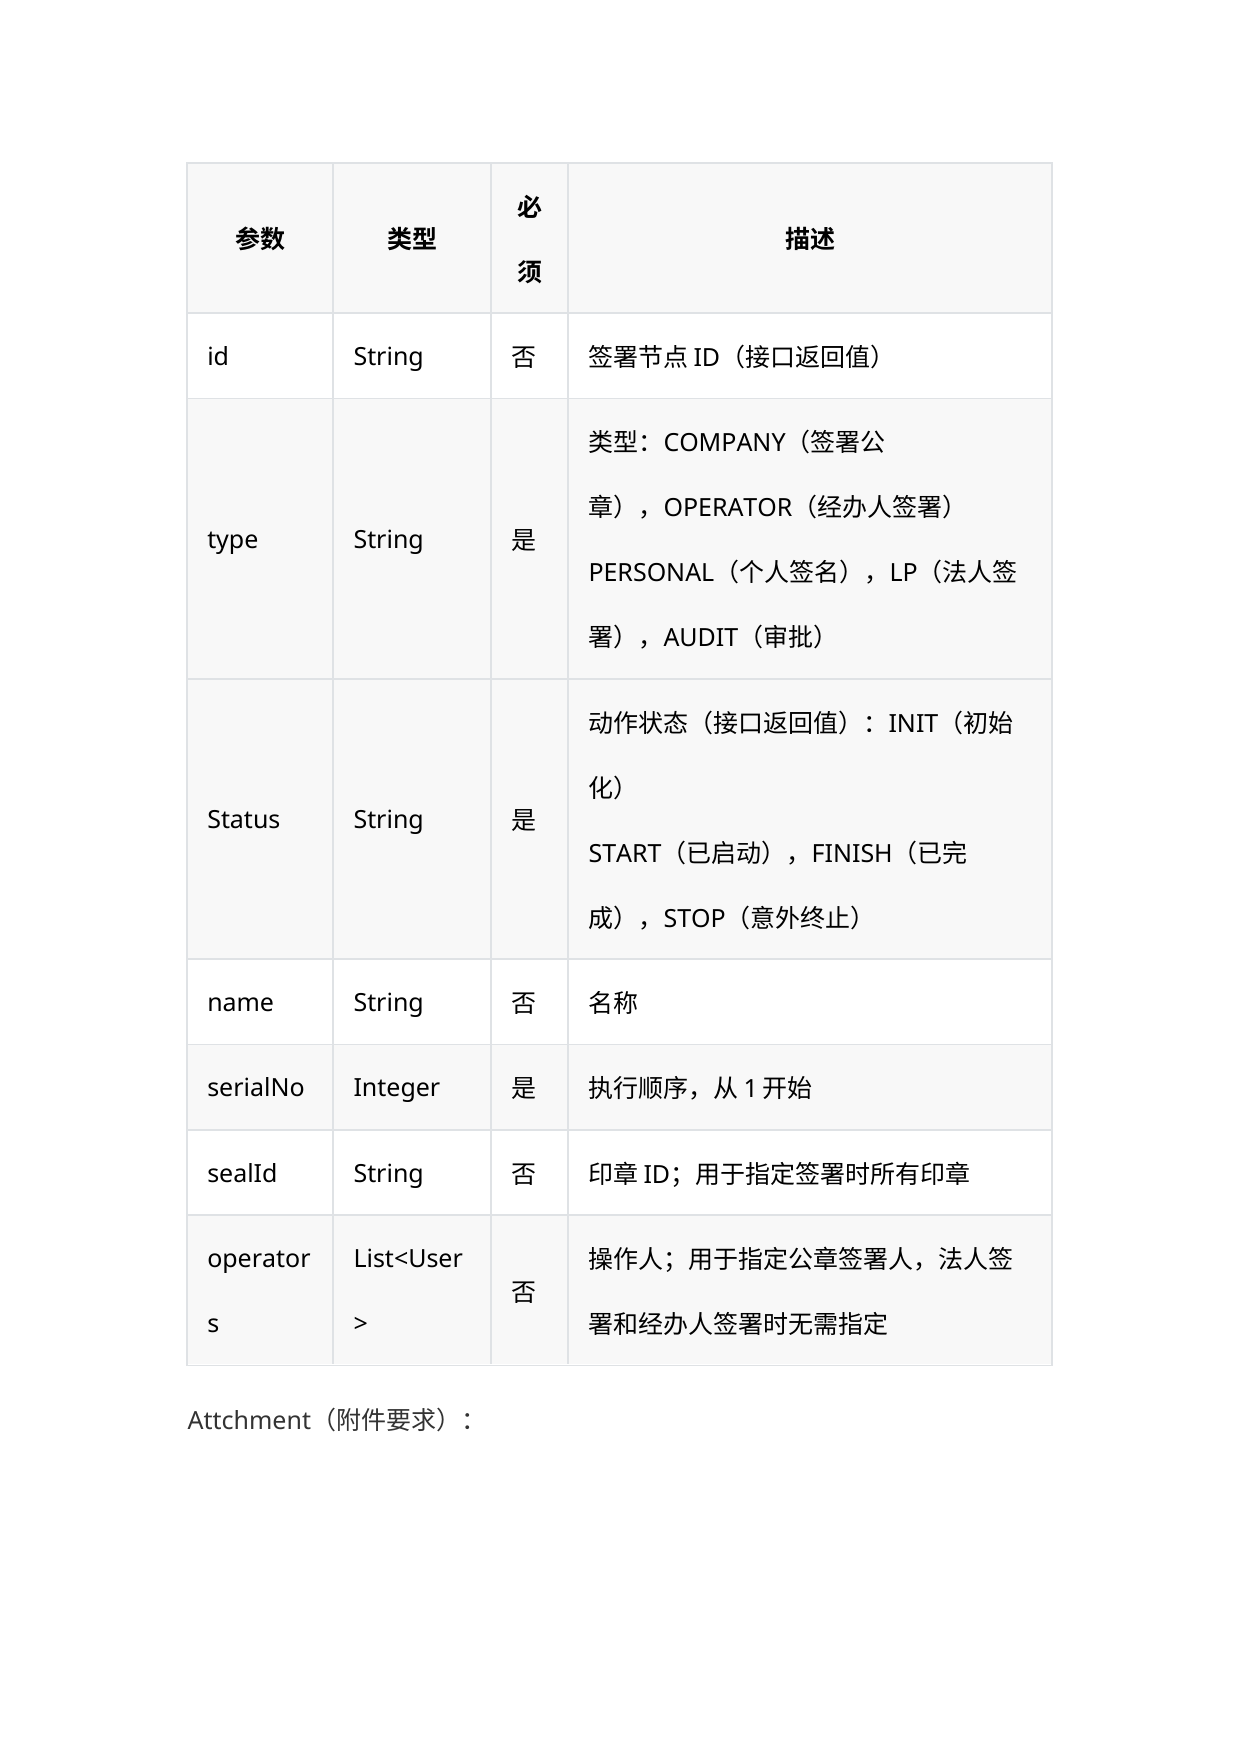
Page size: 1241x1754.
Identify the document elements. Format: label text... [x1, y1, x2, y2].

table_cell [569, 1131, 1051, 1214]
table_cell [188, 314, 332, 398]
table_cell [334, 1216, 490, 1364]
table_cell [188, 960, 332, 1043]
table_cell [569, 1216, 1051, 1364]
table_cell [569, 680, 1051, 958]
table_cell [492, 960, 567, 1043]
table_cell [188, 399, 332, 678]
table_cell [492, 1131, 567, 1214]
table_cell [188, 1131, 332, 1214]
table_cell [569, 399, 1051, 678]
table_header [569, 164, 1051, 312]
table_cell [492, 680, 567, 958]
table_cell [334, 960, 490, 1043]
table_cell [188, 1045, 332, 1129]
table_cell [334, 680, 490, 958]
text Attchment（附件要求）： [187, 1386, 1053, 1451]
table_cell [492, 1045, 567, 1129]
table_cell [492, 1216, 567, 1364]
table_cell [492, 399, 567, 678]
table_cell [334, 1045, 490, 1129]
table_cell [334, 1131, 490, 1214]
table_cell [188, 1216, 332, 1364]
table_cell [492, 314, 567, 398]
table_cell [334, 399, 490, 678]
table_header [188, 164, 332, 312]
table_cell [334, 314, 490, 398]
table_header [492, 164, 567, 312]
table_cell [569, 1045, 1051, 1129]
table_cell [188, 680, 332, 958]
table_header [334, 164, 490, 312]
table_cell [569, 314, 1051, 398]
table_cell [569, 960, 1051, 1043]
